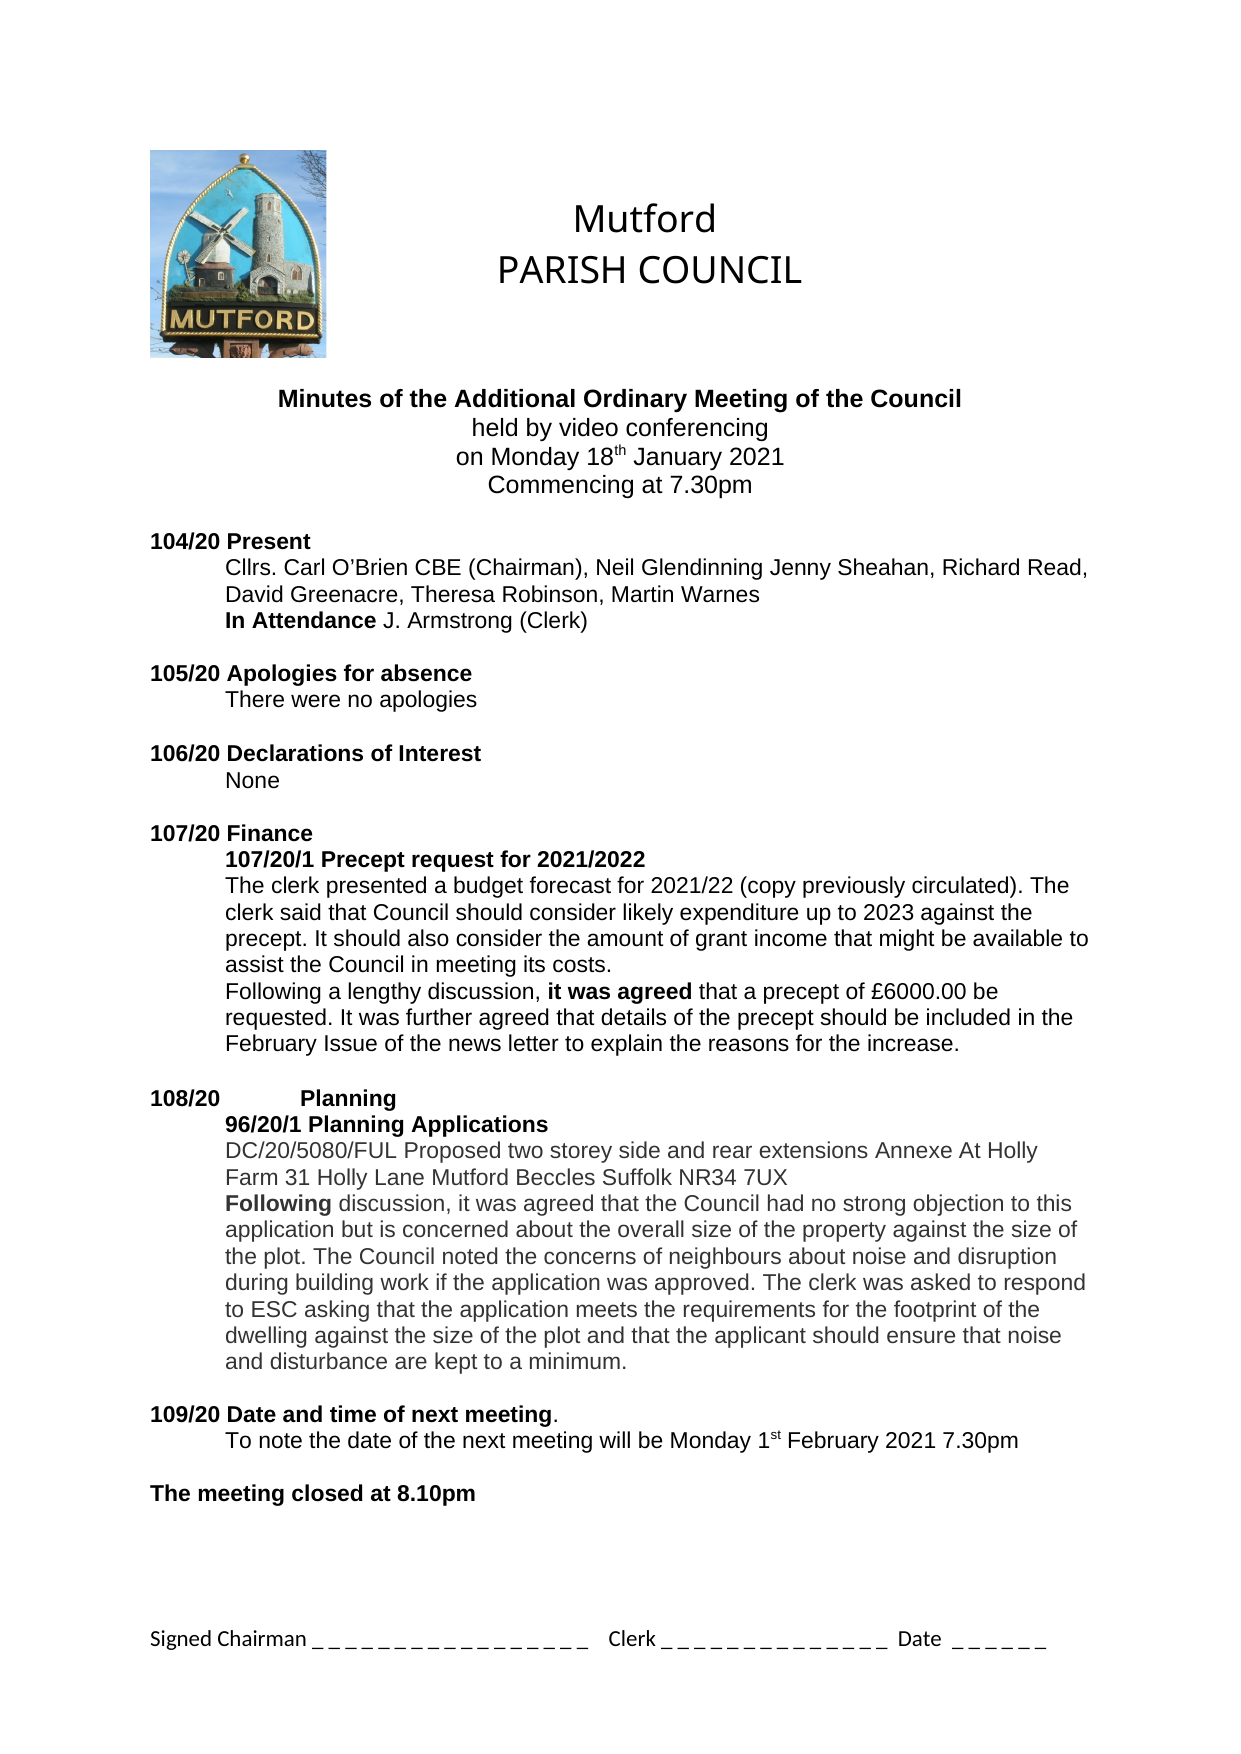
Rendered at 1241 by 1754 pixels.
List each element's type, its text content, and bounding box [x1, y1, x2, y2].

text Cllrs. Carl O’Brien CBE (Chairman), Neil Glendinning Jenny Sheahan, Richard Read, David Greenacre, Theresa Robinson, Martin Warnes [225, 554, 1090, 607]
text None [225, 767, 1090, 793]
text Minutes of the Additional Ordinary Meeting of the Council [150, 384, 1090, 413]
text The clerk presented a budget forecast for 2021/22 (copy previously circulated). The clerk said that Council should consider likely expenditure up to 2023 against the precept. It should also consider the amount of grant income that might be available to assist the Council in meeting its costs. [225, 872, 1090, 978]
text The meeting closed at 8.10pm [150, 1480, 1090, 1506]
text Following a lengthy discussion, it was agreed that a precept of £6000.00 be requested. It was further agreed that details of the precept should be included in the February Issue of the news letter to explain the reasons for the increase. [225, 978, 1090, 1057]
text Commencing at 7.30pm [150, 470, 1090, 499]
text To note the date of the next meeting will be Monday 1st February 2021 7.30pm [150, 1427, 1090, 1454]
text held by video conferencing [150, 413, 1090, 442]
text 104/20 Present [150, 528, 1090, 554]
text In Attendance J. Armstrong (Clerk) [225, 607, 1090, 633]
text DC/20/5080/FUL Proposed two storey side and rear extensions Annexe At Holly Farm 31 Holly Lane Mutford Beccles Suffolk NR34 7UX [225, 1137, 1090, 1190]
picture [150, 150, 327, 358]
text 107/20/1 Precept request for 2021/2022 [225, 846, 1090, 872]
text 107/20 Finance [150, 819, 1090, 846]
text 96/20/1 Planning Applications [225, 1111, 1090, 1137]
text 106/20 Declarations of Interest [150, 740, 1090, 767]
text Following discussion, it was agreed that the Council had no strong objection to this application but is concerned about the overall size of the property against the size of the plot. The Council noted the concerns of neighbours about noise and disruption during building work if the application was approved. The clerk was asked to respond to ESC asking that the application meets the requirements for the footprint of the dwelling against the size of the plot and that the applicant should ensure that noise and disturbance are kept to a minimum. [628, 1190, 1090, 1374]
text There were no apologies [150, 686, 1090, 712]
text 109/20 Date and time of next meeting. [150, 1401, 1090, 1427]
text 105/20 Apologies for absence [150, 660, 1090, 686]
text on Monday 18th January 2021 [150, 442, 1090, 470]
text 108/20 Planning [150, 1085, 1090, 1111]
